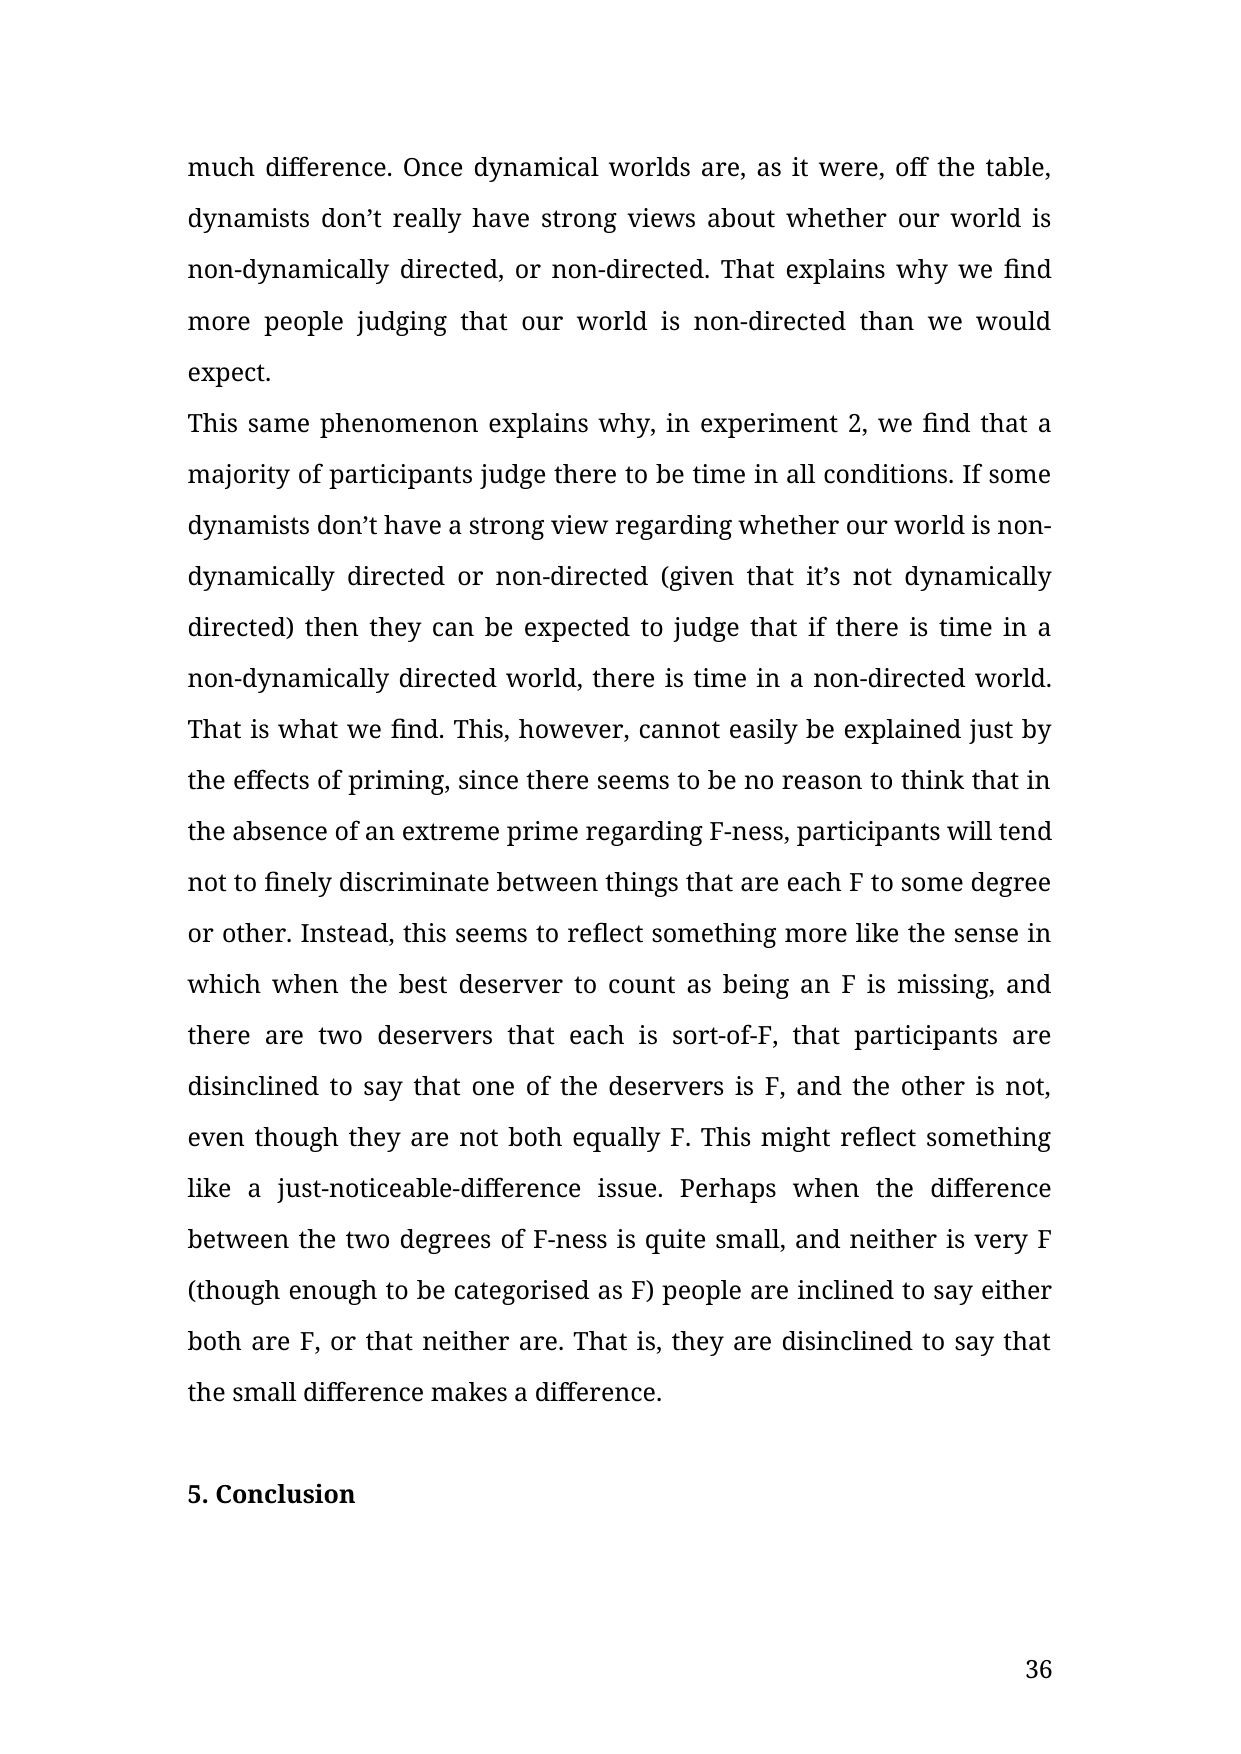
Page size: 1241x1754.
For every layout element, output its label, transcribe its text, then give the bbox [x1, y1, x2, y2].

text 5. Conclusion [187, 1477, 1053, 1511]
text This same phenomenon explains why, in experiment 2, we find that a majority of participants judge there to be time in all conditions. If some dynamists don’t have a strong view regarding whether our world is non-dynamically directed or non-directed (given that it’s not dynamically directed) then they can be expected to judge that if there is time in a non-dynamically directed world, there is time in a non-directed world. That is what we find. This, however, cannot easily be explained just by the effects of priming, since there seems to be no reason to think that in the absence of an extreme prime regarding F-ness, participants will tend not to finely discriminate between things that are each F to some degree or other. Instead, this seems to reflect something more like the sense in which when the best deserver to count as being an F is missing, and there are two deservers that each is sort-of-F, that participants are disinclined to say that one of the deservers is F, and the other is not, even though they are not both equally F. This might reflect something like a just-noticeable-difference issue. Perhaps when the difference between the two degrees of F-ness is quite small, and neither is very F (though enough to be categorised as F) people are inclined to say either both are F, or that neither are. That is, they are disinclined to say that the small difference makes a difference. [187, 405, 1053, 1409]
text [187, 150, 1053, 388]
